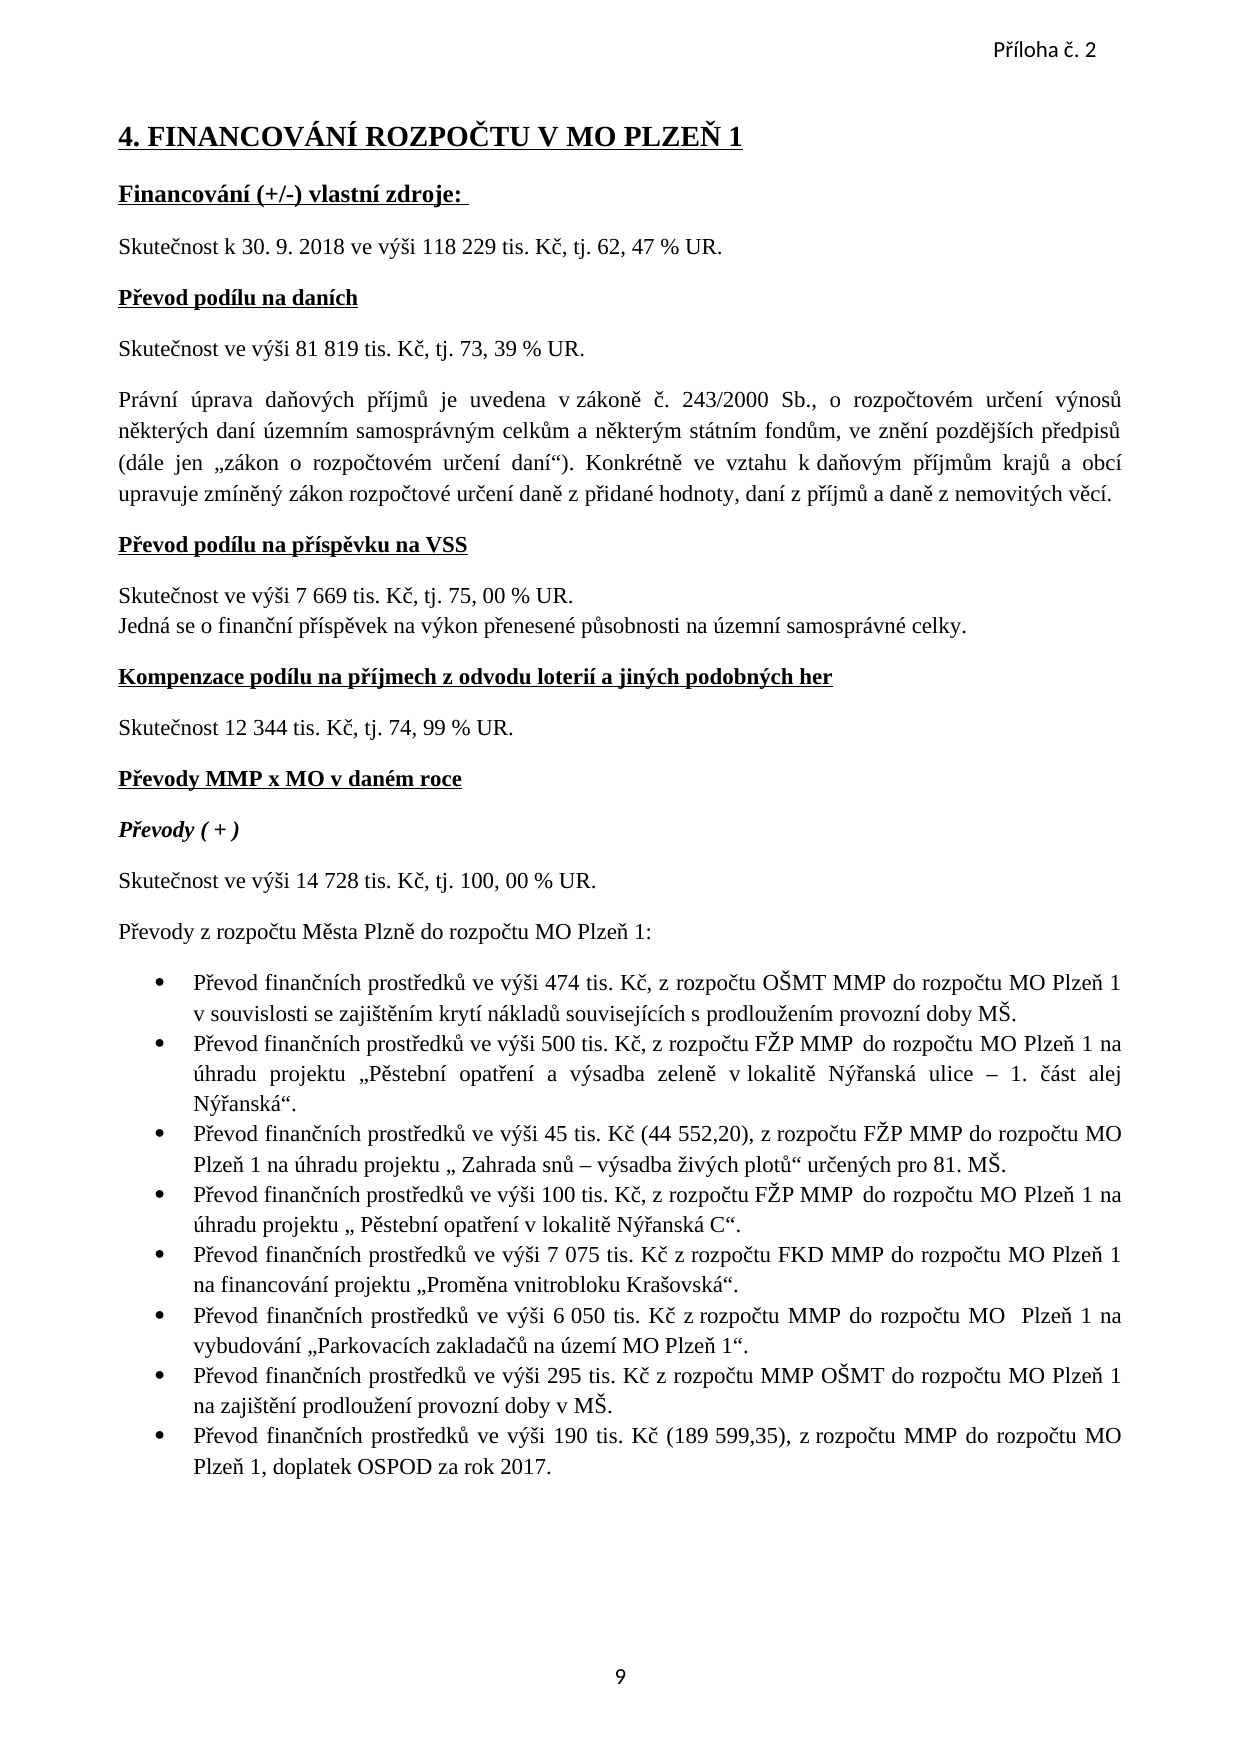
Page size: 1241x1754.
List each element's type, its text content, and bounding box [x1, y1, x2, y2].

list Převod finančních prostředků ve výši 295 tis. Kč z rozpočtu MMP OŠMT do rozpočtu MO Plzeň 1 na zajištění prodloužení provozní doby v MŠ. [156, 1362, 1122, 1419]
text Kompenzace podílu na příjmech z odvodu loterií a jiných podobných her [118, 663, 1122, 689]
text Skutečnost ve výši 81 819 tis. Kč, tj. 73, 39 % UR. [118, 335, 1122, 361]
list Převod finančních prostředků ve výši 100 tis. Kč, z rozpočtu FŽP MMP do rozpočtu MO Plzeň 1 na úhradu projektu „ Pěstební opatření v lokalitě Nýřanská C“. [156, 1181, 1122, 1237]
text Právní úprava daňových příjmů je uvedena v zákoně č. 243/2000 Sb., o rozpočtovém určení výnosů některých daní územním samosprávným celkům a některým státním fondům, ve znění pozdějších předpisů (dále jen „zákon o rozpočtovém určení daní“). Konkrétně ve vztahu k daňovým příjmům krajů a obcí upravuje zmíněný zákon rozpočtové určení daně z přidané hodnoty, daní z příjmů a daně z nemovitých věcí. [118, 386, 1122, 506]
text Skutečnost ve výši 14 728 tis. Kč, tj. 100, 00 % UR. [118, 867, 1122, 894]
text Převod podílu na příspěvku na VSS [118, 531, 1122, 557]
list Převod finančních prostředků ve výši 45 tis. Kč (44 552,20), z rozpočtu FŽP MMP do rozpočtu MO Plzeň 1 na úhradu projektu „ Zahrada snů – výsadba živých plotů“ určených pro 81. MŠ. [156, 1120, 1122, 1177]
text Skutečnost 12 344 tis. Kč, tj. 74, 99 % UR. [118, 714, 1122, 741]
text Financování (+/-) vlastní zdroje: [118, 179, 1122, 208]
list Převod finančních prostředků ve výši 190 tis. Kč (189 599,35), z rozpočtu MMP do rozpočtu MO Plzeň 1, doplatek OSPOD za rok 2017. [156, 1422, 1122, 1479]
text Převody MMP x MO v daném roce [118, 765, 1122, 792]
text 4. FINANCOVÁNÍ ROZPOČTU V MO PLZEŇ 1 [118, 119, 1122, 153]
list Převod finančních prostředků ve výši 474 tis. Kč, z rozpočtu OŠMT MMP do rozpočtu MO Plzeň 1 v souvislosti se zajištěním krytí nákladů souvisejících s prodloužením provozní doby MŠ. [156, 969, 1122, 1026]
text Převody ( + ) [118, 816, 1122, 843]
list Převod finančních prostředků ve výši 500 tis. Kč, z rozpočtu FŽP MMP do rozpočtu MO Plzeň 1 na úhradu projektu „Pěstební opatření a výsadba zeleně v lokalitě Nýřanská ulice – 1. část alej Nýřanská“. [156, 1030, 1122, 1117]
text Skutečnost ve výši 7 669 tis. Kč, tj. 75, 00 % UR. Jedná se o finanční příspěvek na výkon přenesené působnosti na územní samosprávné celky. [118, 582, 1122, 638]
list Převod finančních prostředků ve výši 7 075 tis. Kč z rozpočtu FKD MMP do rozpočtu MO Plzeň 1 na financování projektu „Proměna vnitrobloku Krašovská“. [156, 1241, 1122, 1298]
text Převody z rozpočtu Města Plzně do rozpočtu MO Plzeň 1: [118, 918, 1122, 945]
text Převod podílu na daních [118, 284, 1122, 310]
text Skutečnost k 30. 9. 2018 ve výši 118 229 tis. Kč, tj. 62, 47 % UR. [118, 233, 1122, 259]
list Převod finančních prostředků ve výši 6 050 tis. Kč z rozpočtu MMP do rozpočtu MO Plzeň 1 na vybudování „Parkovacích zakladačů na území MO Plzeň 1“. [156, 1302, 1122, 1358]
